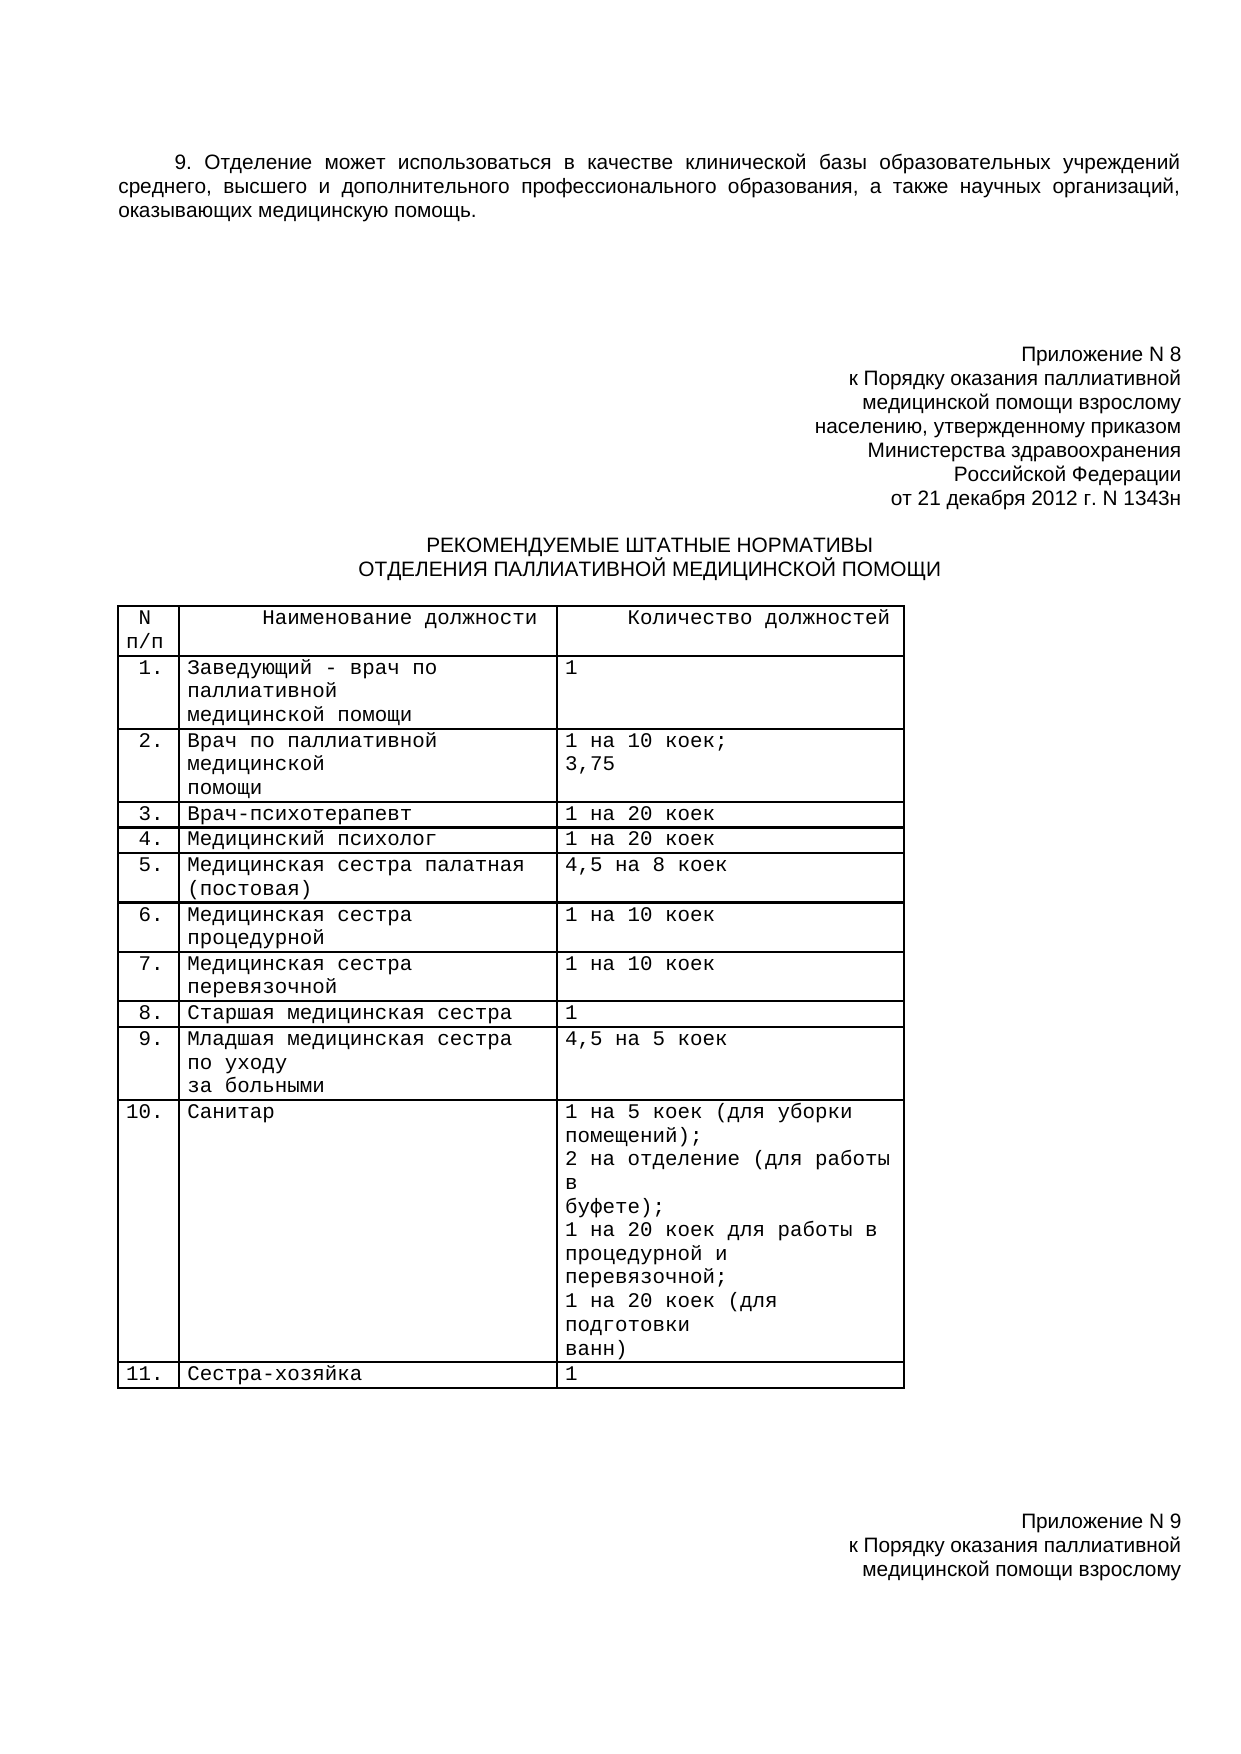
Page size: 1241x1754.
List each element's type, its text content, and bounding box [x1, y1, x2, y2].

text 9. Отделение может использоваться в качестве клинической базы образовательных учреждений среднего, высшего и дополнительного профессионального образования, а также научных организаций, оказывающих медицинскую помощь. [118, 150, 1181, 222]
table_cell 7. [119, 953, 178, 1000]
text Российской Федерации [118, 461, 1181, 485]
text к Порядку оказания паллиативной [118, 1533, 1181, 1557]
table_cell 4,5 на 5 коек [558, 1028, 903, 1099]
table_cell 1 на 20 коек [558, 803, 903, 826]
table_cell 1 на 10 коек [558, 904, 903, 951]
text от 21 декабря 2012 г. N 1343н [118, 485, 1181, 509]
text медицинской помощи взрослому [118, 389, 1181, 413]
table_cell 11. [119, 1363, 178, 1387]
table_cell 10. [119, 1101, 178, 1361]
text ОТДЕЛЕНИЯ ПАЛЛИАТИВНОЙ МЕДИЦИНСКОЙ ПОМОЩИ [118, 557, 1181, 581]
table_cell Заведующий - врач по паллиативной медицинской помощи [180, 657, 556, 728]
table_cell Старшая медицинская сестра [180, 1002, 556, 1026]
table_cell 1 на 10 коек; 3,75 [558, 730, 903, 801]
table_cell Санитар [180, 1101, 556, 1361]
table_cell 6. [119, 904, 178, 951]
table_cell 1 [558, 657, 903, 728]
table_cell Медицинский психолог [180, 829, 556, 852]
table_cell 9. [119, 1028, 178, 1099]
table_cell 8. [119, 1002, 178, 1026]
text к Порядку оказания паллиативной [118, 366, 1181, 389]
table_cell Младшая медицинская сестра по уходу за больными [180, 1028, 556, 1099]
text Министерства здравоохранения [118, 437, 1181, 461]
text РЕКОМЕНДУЕМЫЕ ШТАТНЫЕ НОРМАТИВЫ [118, 533, 1181, 557]
table_cell Врач по паллиативной медицинской помощи [180, 730, 556, 801]
table_cell 1 [558, 1363, 903, 1387]
table_cell Сестра-хозяйка [180, 1363, 556, 1387]
text Приложение N 9 [118, 1509, 1181, 1533]
text населению, утвержденному приказом [118, 413, 1181, 437]
table_cell 1 на 5 коек (для уборки помещений); 2 на отделение (для работы в буфете); 1 на 20 коек для работы в процедурной и перевязочной; 1 на 20 коек (для подготовки ванн) [558, 1101, 903, 1361]
table_cell 3. [119, 803, 178, 826]
text Приложение N 8 [118, 342, 1181, 366]
text медицинской помощи взрослому [118, 1557, 1181, 1581]
table_cell Врач-психотерапевт [180, 803, 556, 826]
table_cell 2. [119, 730, 178, 801]
table_cell Медицинская сестра процедурной [180, 904, 556, 951]
table_cell 4,5 на 8 коек [558, 854, 903, 901]
table_cell Медицинская сестра перевязочной [180, 953, 556, 1000]
table_cell 1 [558, 1002, 903, 1026]
table_cell 1 на 10 коек [558, 953, 903, 1000]
table_cell 5. [119, 854, 178, 901]
table_cell 1. [119, 657, 178, 728]
table_header N п/п [119, 607, 178, 654]
table_header Наименование должности [180, 607, 556, 654]
table_cell Медицинская сестра палатная (постовая) [180, 854, 556, 901]
table_cell 4. [119, 829, 178, 852]
table_header Количество должностей [558, 607, 903, 654]
table_cell 1 на 20 коек [558, 829, 903, 852]
